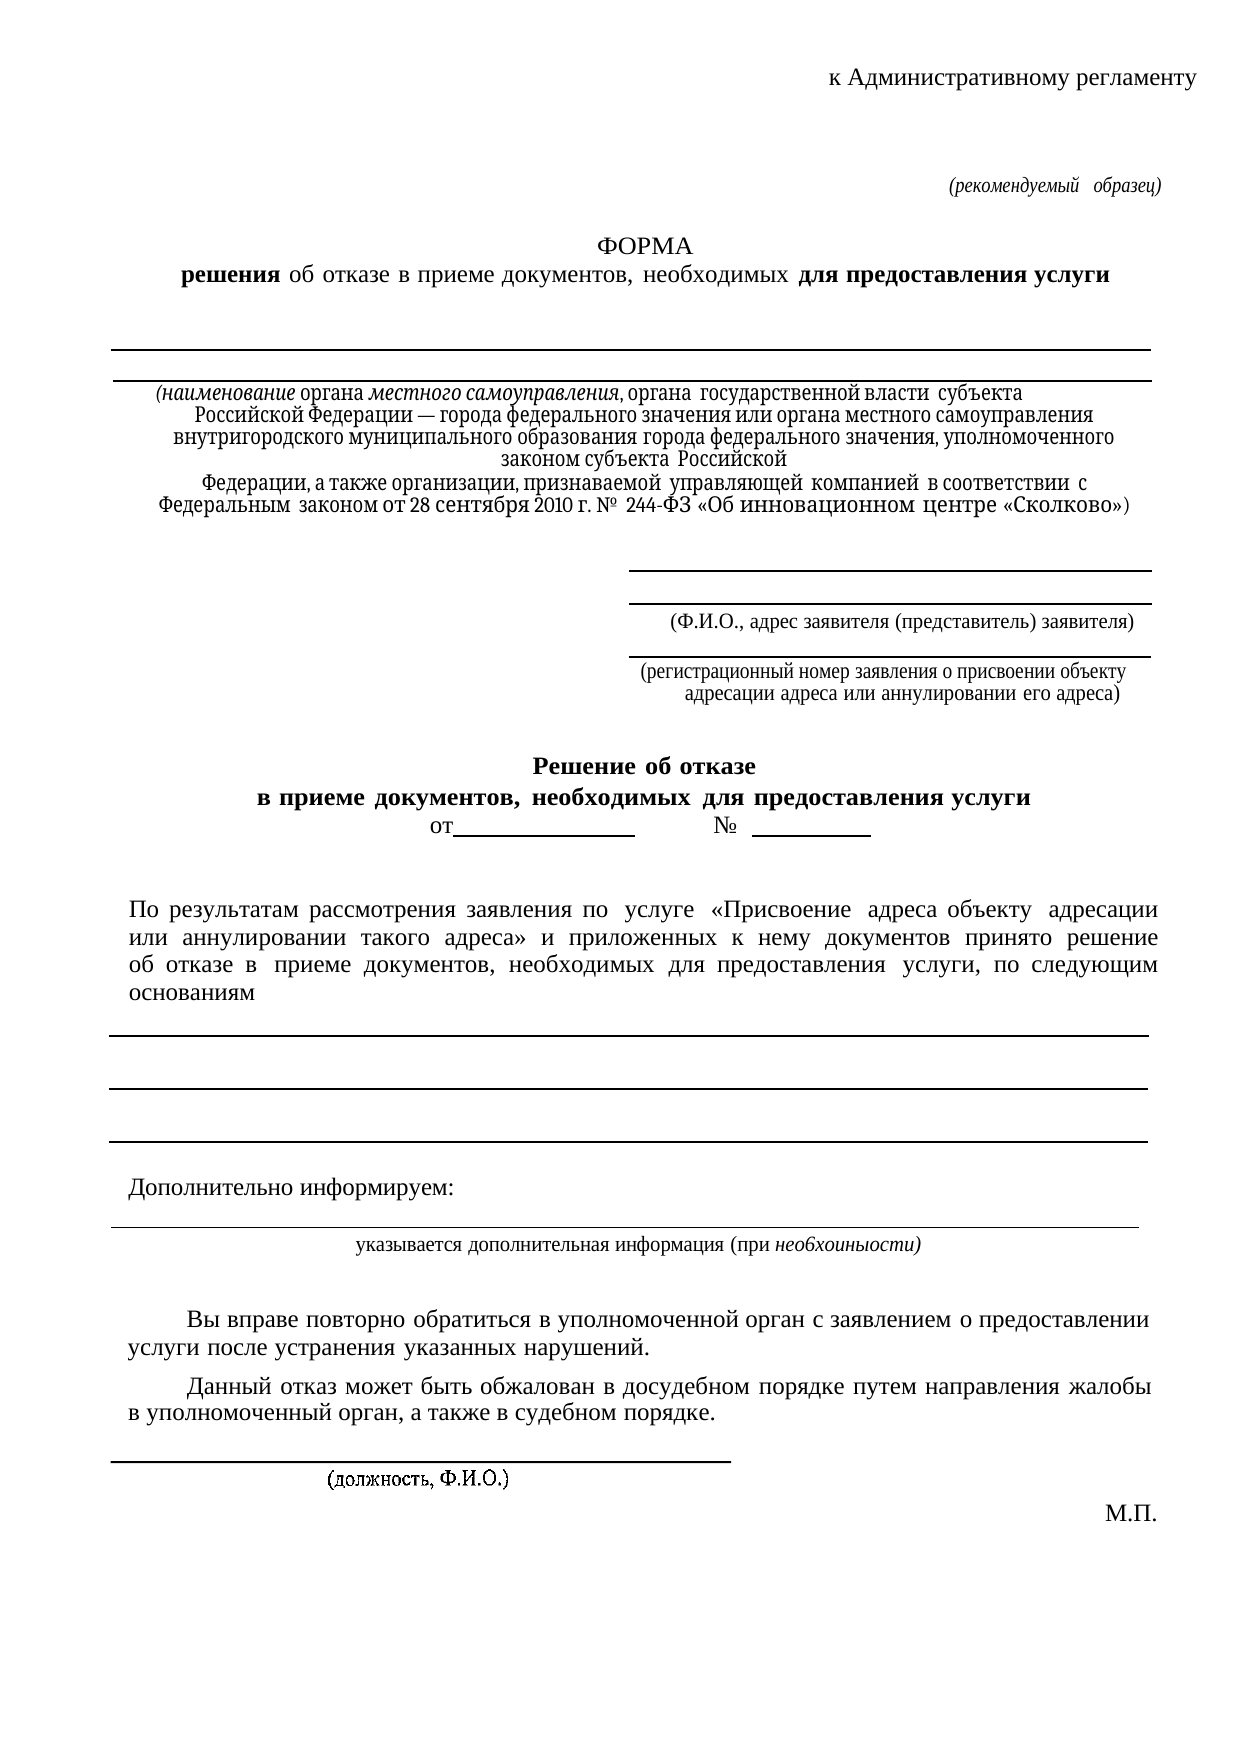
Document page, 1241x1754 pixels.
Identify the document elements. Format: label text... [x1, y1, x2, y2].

text Данный отказ может быть обжалован в досудебном порядке путем направления жалобы в уполномоченный орган, а также в судебном порядке. [128, 1373, 1164, 1426]
text указывается дополнительная информация (при нeo6xoиныocти) [134, 1222, 1142, 1256]
text М.П. [110, 1466, 1157, 1527]
text Вы вправе повторно обратиться в уполномоченной орган с заявлением о предоставлении услуги после устранения указанных нарушений. [127, 1306, 1205, 1360]
text Федерации, а также организации, признаваемой управляющей компанией в соответствии с Федеральным законом от 28 сентября 2010 г. № 244-ФЗ «Об инновационном центре «Сколково») [143, 472, 1146, 518]
text ФОРМА [147, 232, 1142, 260]
text (Ф.И.О., адрес заявителя (представитель) заявителя) [640, 598, 1164, 633]
text (наименование органа местного самоуправления, органа государственной власти субъекта Российской Федерации — города федерального значения или органа местного самоуправления внутригородского муниципального образования города федерального значения, уполномоченного законом субъекта Российской [154, 375, 1133, 472]
text к Административному регламенту [110, 62, 1197, 91]
text (регистрационный номер заявления о присвоении объекту адресации адреса или аннулировании его адреса) [640, 652, 1164, 706]
text от № [110, 811, 1190, 839]
text в приеме документов, необходимых для предоставления услуги [145, 782, 1142, 811]
text Решение об отказе [146, 751, 1142, 780]
text Дополнительно информируем: [128, 1172, 1205, 1201]
text (рекомендуемый образец) [110, 172, 1161, 197]
text По результатам рассмотрения заявления по услуге «Присвоение адреса объекту адресации или аннулировании такого адреса» и приложенных к нему документов принято решение об отказе в приеме документов, необходимых для предоставления услуги, по следующим основаниям [128, 896, 1159, 1005]
text решения об отказе в приеме документов, необходимых для предоставления услуги [143, 260, 1147, 288]
